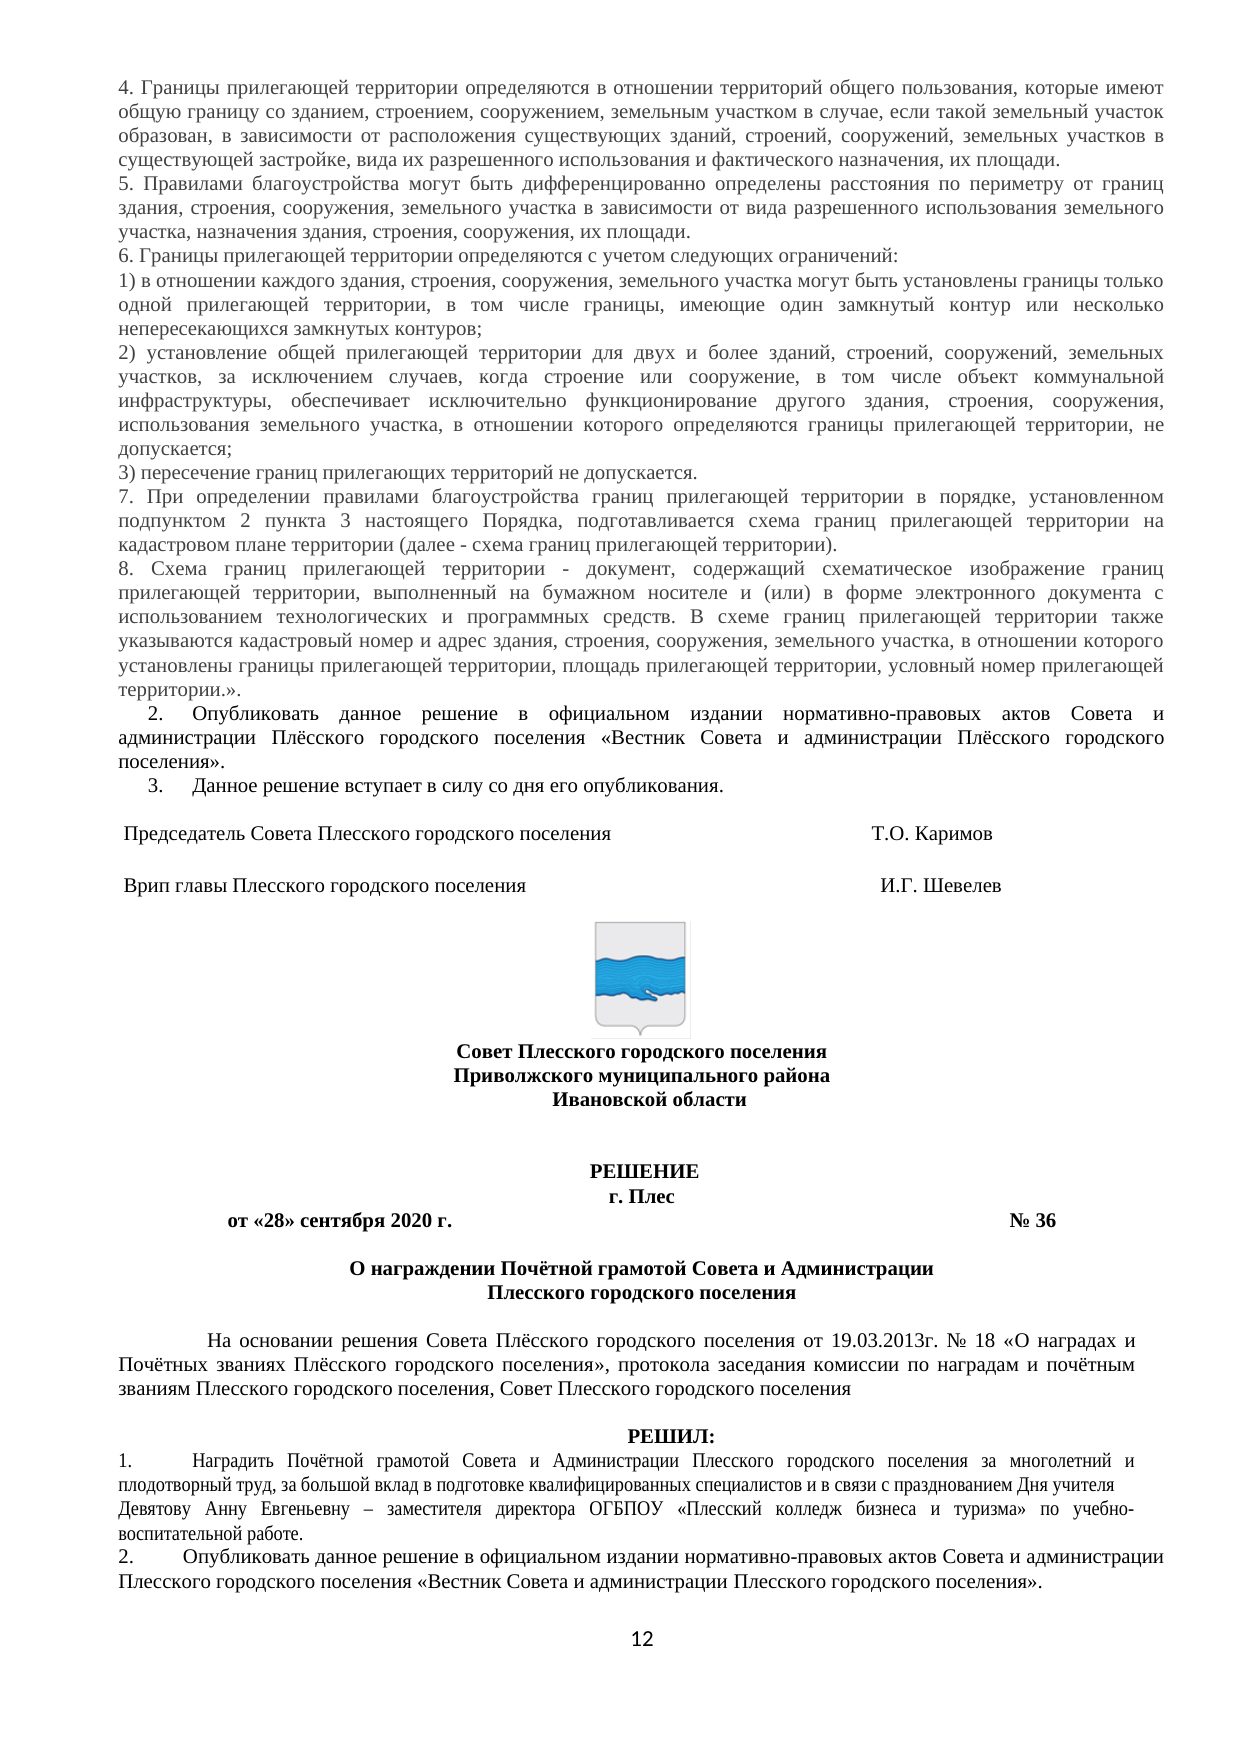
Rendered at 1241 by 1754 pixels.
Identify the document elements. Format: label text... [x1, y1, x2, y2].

list Опубликовать данное решение в официальном издании нормативно-правовых актов Совета и администрации Плёсского городского поселения «Вестник Совета и администрации Плёсского городского поселения». [118, 701, 1165, 773]
picture [591, 921, 692, 1040]
text РЕШЕНИЕ [118, 1159, 1165, 1183]
text РЕШИЛ: [118, 1424, 1136, 1448]
text от «28» сентября 2020 г. № 36 [118, 1208, 1165, 1232]
text г. Плес [118, 1183, 1165, 1208]
list Данное решение вступает в силу со дня его опубликования. [118, 773, 1165, 797]
text Приволжского муниципального района [118, 1063, 1165, 1087]
text На основании решения Совета Плёсского городского поселения от 19.03.2013г. № 18 «О наградах и Почётных званиях Плёсского городского поселения», протокола заседания комиссии по наградам и почётным званиям Плесского городского поселения, Совет Плесского городского поселения [118, 1328, 1136, 1400]
text 4. Границы прилегающей территории определяются в отношении территорий общего пользования, которые имеют общую границу со зданием, строением, сооружением, земельным участком в случае, если такой земельный участок образован, в зависимости от расположения существующих зданий, строений, сооружений, земельных участков в существующей застройке, вида их разрешенного использования и фактического назначения, их площади. [118, 75, 1165, 171]
text 7. При определении правилами благоустройства границ прилегающей территории в порядке, установленном подпунктом 2 пункта 3 настоящего Порядка, подготавливается схема границ прилегающей территории на кадастровом плане территории (далее - схема границ прилегающей территории). [118, 484, 1165, 556]
text Совет Плесского городского поселения [118, 1039, 1165, 1063]
text 8. Схема границ прилегающей территории - документ, содержащий схематическое изображение границ прилегающей территории, выполненный на бумажном носителе и (или) в форме электронного документа с использованием технологических и программных средств. В схеме границ прилегающей территории также указываются кадастровый номер и адрес здания, строения, сооружения, земельного участка, в отношении которого установлены границы прилегающей территории, площадь прилегающей территории, условный номер прилегающей территории.». [118, 556, 1165, 701]
text Девятову Анну Евгеньевну – заместителя директора ОГБПОУ «Плесский колледж бизнеса и туризма» по учебно-воспитательной работе. [118, 1496, 1136, 1544]
list Опубликовать данное решение в официальном издании нормативно-правовых актов Совета и администрации Плесского городского поселения «Вестник Совета и администрации Плесского городского поселения». [118, 1544, 1165, 1593]
list Наградить Почётной грамотой Совета и Администрации Плесского городского поселения за многолетний и плодотворный труд, за большой вклад в подготовке квалифицированных специалистов и в связи с празднованием Дня учителя [118, 1448, 1136, 1496]
text 3) пересечение границ прилегающих территорий не допускается. [118, 460, 1165, 484]
text Врип главы Плесского городского поселения И.Г. Шевелев [118, 873, 1165, 897]
text 1) в отношении каждого здания, строения, сооружения, земельного участка могут быть установлены границы только одной прилегающей территории, в том числе границы, имеющие один замкнутый контур или несколько непересекающихся замкнутых контуров; [118, 267, 1165, 340]
text 2) установление общей прилегающей территории для двух и более зданий, строений, сооружений, земельных участков, за исключением случаев, когда строение или сооружение, в том числе объект коммунальной инфраструктуры, обеспечивает исключительно функционирование другого здания, строения, сооружения, использования земельного участка, в отношении которого определяются границы прилегающей территории, не допускается; [118, 340, 1165, 460]
text Председатель Совета Плесского городского поселения Т.О. Каримов [118, 821, 1165, 845]
text Ивановской области [118, 1087, 1165, 1111]
text О награждении Почётной грамотой Совета и Администрации [118, 1256, 1165, 1280]
text 6. Границы прилегающей территории определяются с учетом следующих ограничений: [118, 243, 1165, 267]
text Плесского городского поселения [148, 1280, 1136, 1304]
text 5. Правилами благоустройства могут быть дифференцированно определены расстояния по периметру от границ здания, строения, сооружения, земельного участка в зависимости от вида разрешенного использования земельного участка, назначения здания, строения, сооружения, их площади. [118, 171, 1165, 243]
